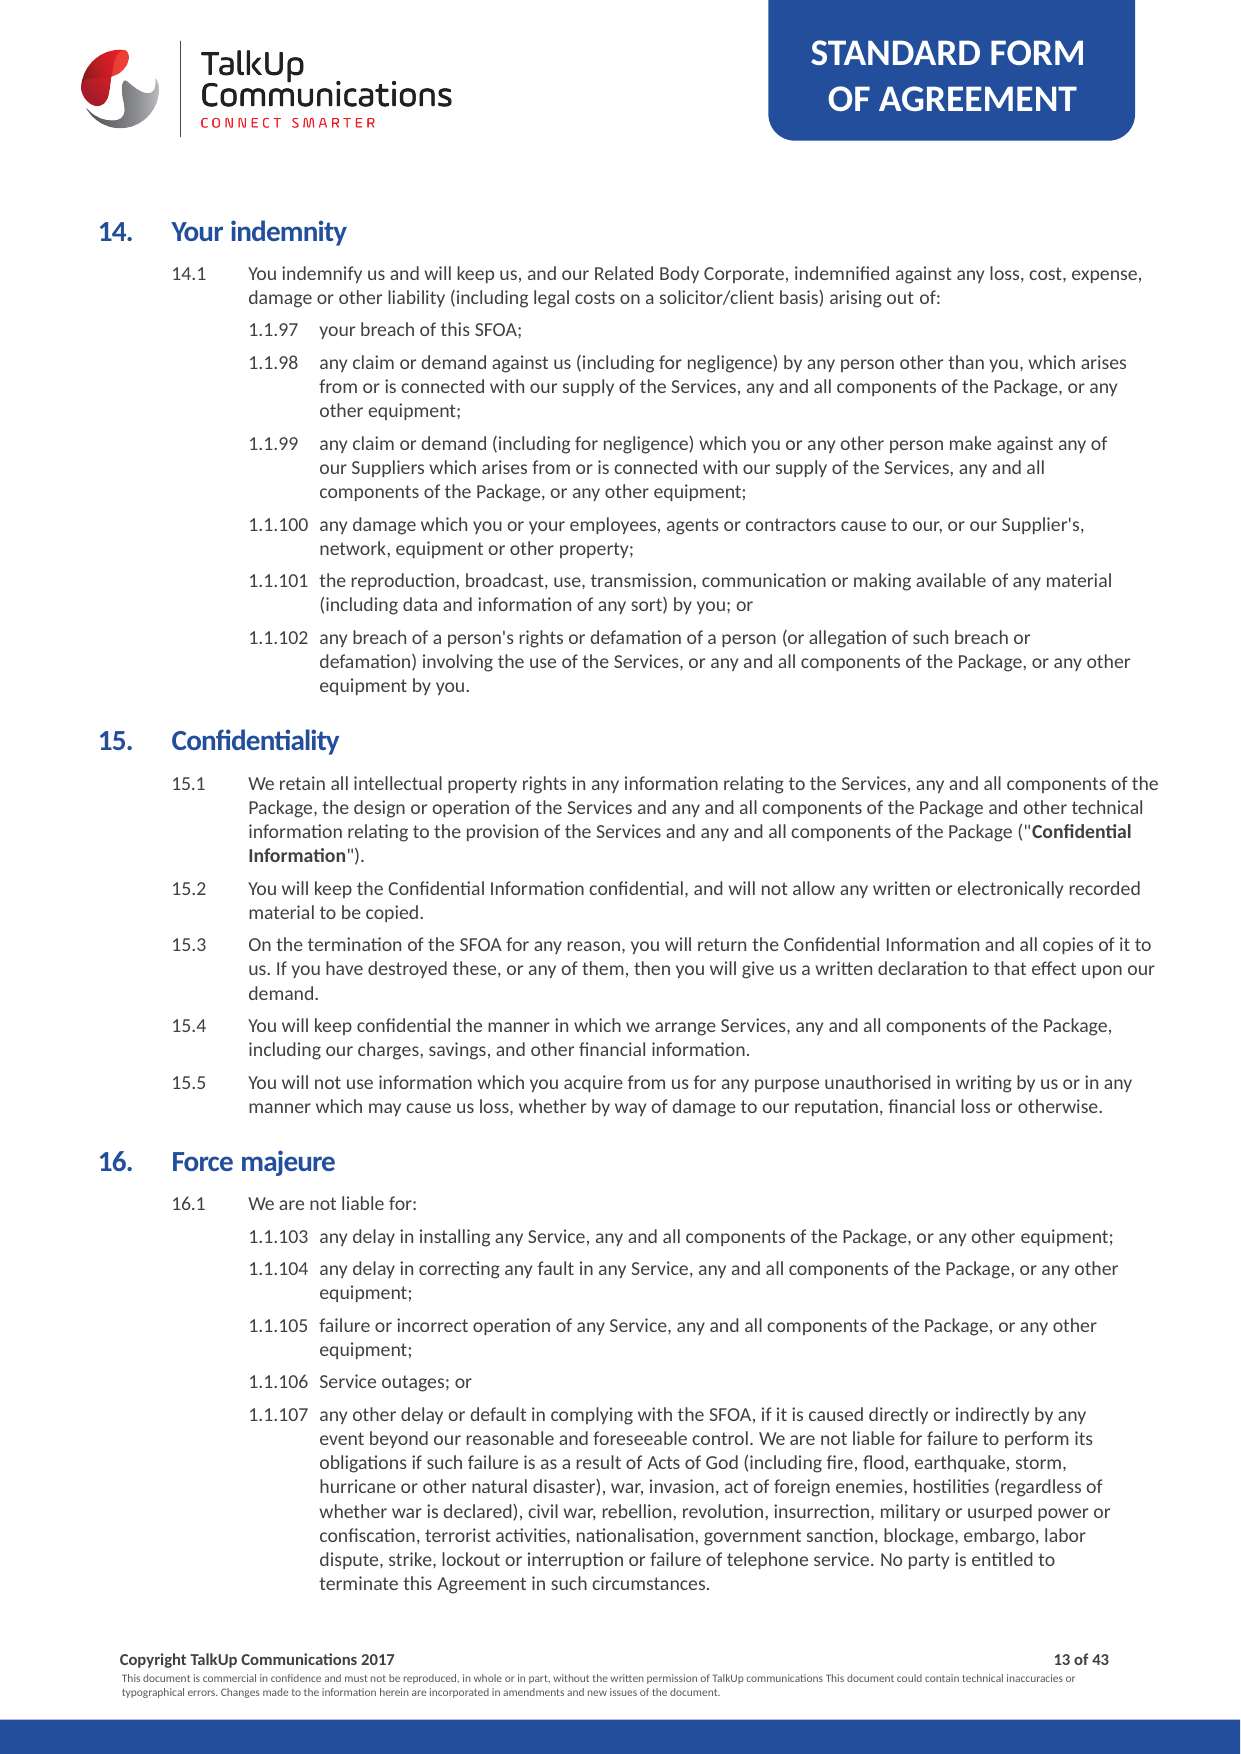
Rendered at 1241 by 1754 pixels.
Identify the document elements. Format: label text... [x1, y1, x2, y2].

list On the termination of the SFOA for any reason, you will return the Confidential Information and all copies of it to us. If you have destroyed these, or any of them, then you will give us a written declaration to that effect upon our demand. [171, 932, 1169, 1005]
list the reproduction, broadcast, use, transmission, communication or making available of any material (including data and information of any sort) by you; or [248, 568, 1133, 617]
list We retain all intellectual property rights in any information relating to the Services, any and all components of the Package, the design or operation of the Services and any and all components of the Package and other technical information relating to the provision of the Services and any and all components of the Package ("Confidential Information"). [171, 771, 1169, 867]
list You will not use information which you acquire from us for any purpose unauthorised in writing by us or in any manner which may cause us loss, whether by way of damage to our reputation, financial loss or otherwise. [171, 1070, 1169, 1118]
list any claim or demand against us (including for negligence) by any person other than you, which arises from or is connected with our supply of the Services, any and all components of the Package, or any other equipment; [248, 350, 1133, 422]
list any claim or demand (including for negligence) which you or any other person make against any of our Suppliers which arises from or is connected with our supply of the Services, any and all components of the Package, or any other equipment; [248, 431, 1133, 503]
list any delay in installing any Service, any and all components of the Package, or any other equipment; [248, 1224, 1133, 1248]
list You will keep confidential the manner in which we arrange Services, any and all components of the Package, including our charges, savings, and other financial information. [171, 1013, 1169, 1061]
list any breach of a person's rights or defamation of a person (or allegation of such breach or defamation) involving the use of the Services, or any and all components of the Package, or any other equipment by you. [248, 625, 1133, 697]
subtitle Confidentiality [98, 722, 1169, 758]
list any damage which you or your employees, agents or contractors cause to our, or our Supplier's, network, equipment or other property; [248, 512, 1133, 560]
list Service outages; or [248, 1369, 1133, 1394]
list You will keep the Confidential Information confidential, and will not allow any written or electronically recorded material to be copied. [171, 876, 1169, 924]
list any other delay or default in complying with the SFOA, if it is caused directly or indirectly by any event beyond our reasonable and foreseeable control. We are not liable for failure to perform its obligations if such failure is as a result of Acts of God (including fire, flood, earthquake, storm, hurricane or other natural disaster), war, invasion, act of foreign enemies, hostilities (regardless of whether war is declared), civil war, rebellion, revolution, insurrection, military or usurped power or confiscation, terrorist activities, nationalisation, government sanction, blockage, embargo, labor dispute, strike, lockout or interruption or failure of telephone service. No party is entitled to terminate this Agreement in such circumstances. [248, 1402, 1133, 1595]
list You indemnify us and will keep us, and our Related Body Corporate, indemnified against any loss, cost, expense, damage or other liability (including legal costs on a solicitor/client basis) arising out of: [171, 261, 1169, 309]
list your breach of this SFOA; [248, 317, 1133, 342]
picture [70, 25, 462, 154]
list any delay in correcting any fault in any Service, any and all components of the Package, or any other equipment; [248, 1256, 1133, 1304]
subtitle Your indemnity [98, 213, 1169, 248]
list failure or incorrect operation of any Service, any and all components of the Package, or any other equipment; [248, 1313, 1133, 1361]
list We are not liable for: [171, 1191, 1169, 1215]
subtitle Force majeure [98, 1143, 1169, 1179]
